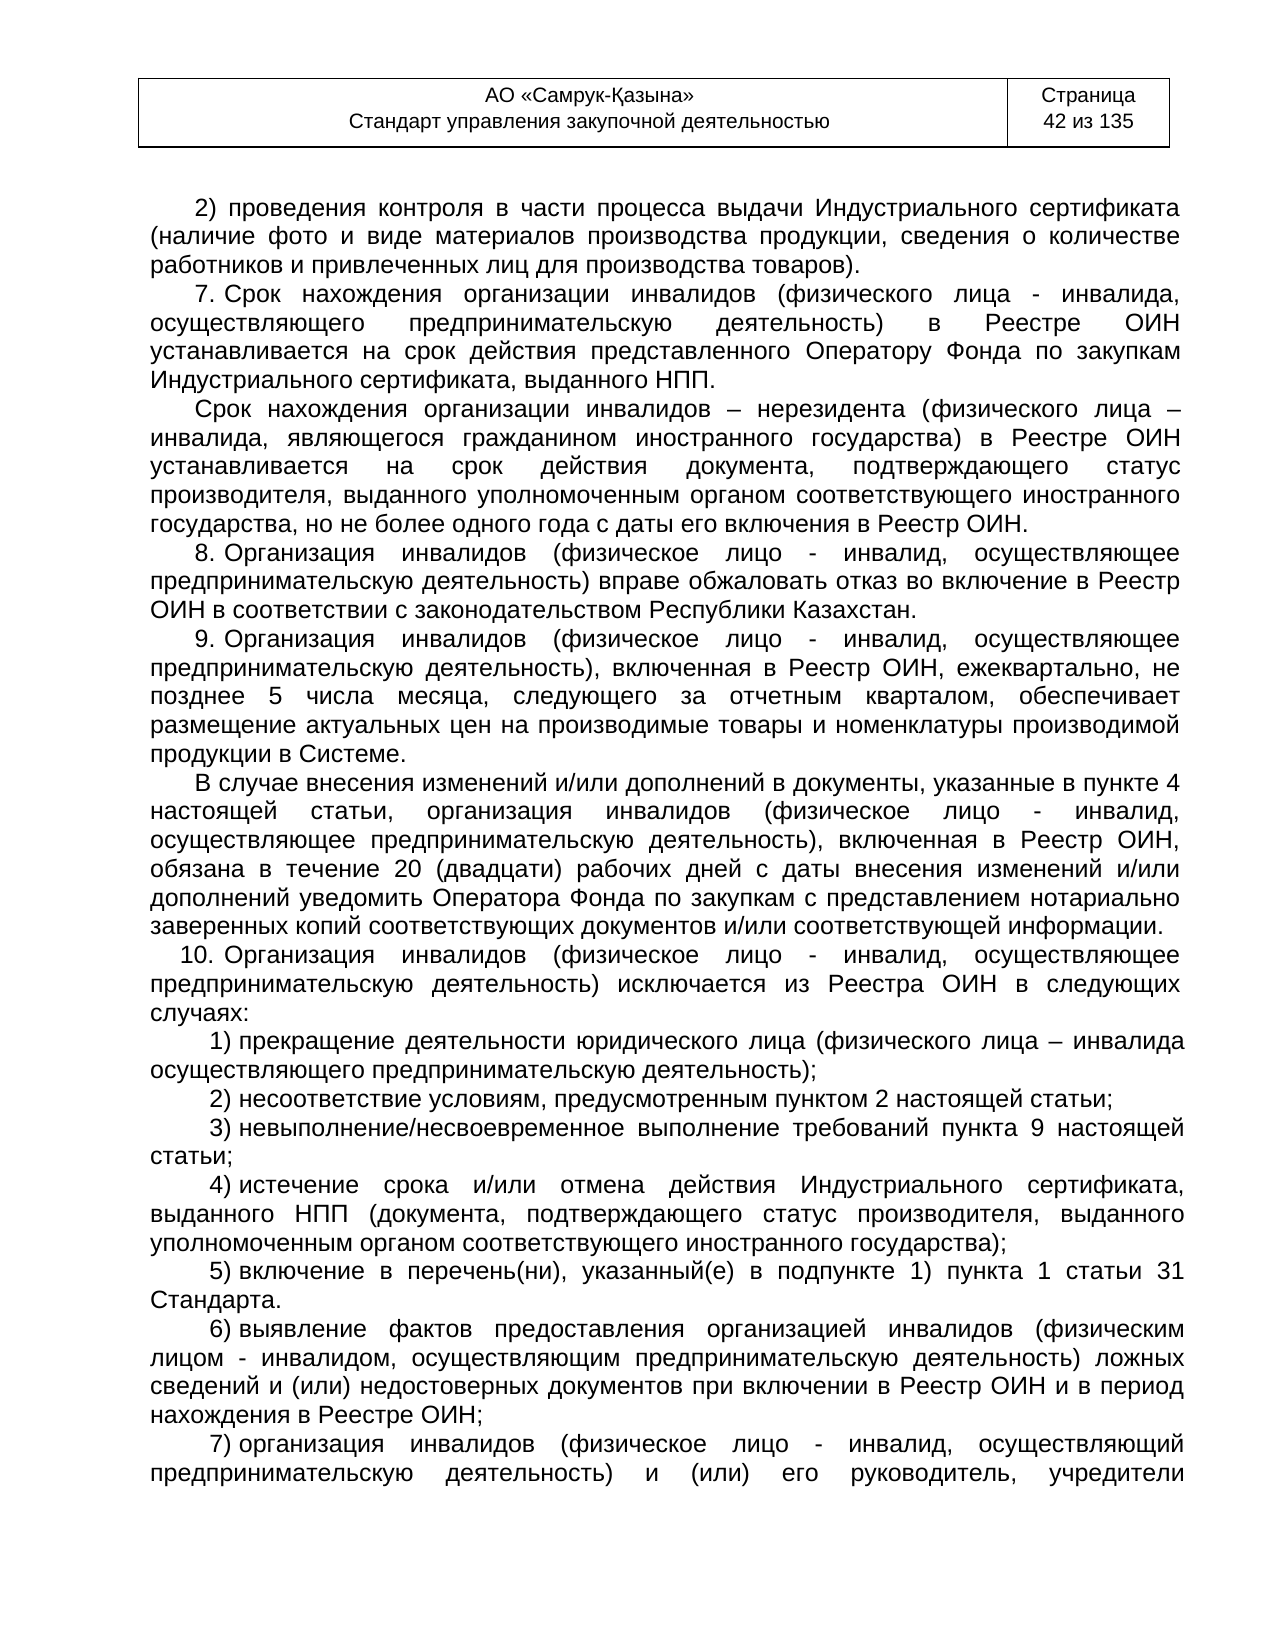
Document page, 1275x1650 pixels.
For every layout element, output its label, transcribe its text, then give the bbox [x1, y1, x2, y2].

list невыполнение/несвоевременное выполнение требований пункта 9 настоящей статьи; [150, 1113, 1186, 1170]
list прекращение деятельности юридического лица (физического лица – инвалида осуществляющего предпринимательскую деятельность); [150, 1026, 1186, 1084]
list включение в перечень(ни), указанный(е) в подпункте 1) пункта 1 статьи 31 Стандарта. [150, 1256, 1186, 1314]
list Организация инвалидов (физическое лицо - инвалид, осуществляющее предпринимательскую деятельность) вправе обжаловать отказ во включение в Реестр ОИН в соответствии с законодательством Республики Казахстан. [150, 538, 1181, 624]
list несоответствие условиям, предусмотренным пунктом 2 настоящей статьи; [150, 1084, 1186, 1113]
list 2) проведения контроля в части процесса выдачи Индустриального сертификата (наличие фото и виде материалов производства продукции, сведения о количестве работников и привлеченных лиц для производства товаров). [150, 193, 1181, 279]
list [150, 1429, 1186, 1486]
list Организация инвалидов (физическое лицо - инвалид, осуществляющее предпринимательскую деятельность) исключается из Реестра ОИН в следующих случаях: [150, 940, 1181, 1026]
list выявление фактов предоставления организацией инвалидов (физическим лицом - инвалидом, осуществляющим предпринимательскую деятельность) ложных сведений и (или) недостоверных документов при включении в Реестр ОИН и в период нахождения в Реестре ОИН; [150, 1314, 1186, 1429]
list Срок нахождения организации инвалидов (физического лица - инвалида, осуществляющего предпринимательскую деятельность) в Реестре ОИН устанавливается на срок действия представленного Оператору Фонда по закупкам Индустриального сертификата, выданного НПП. [150, 279, 1181, 394]
text В случае внесения изменений и/или дополнений в документы, указанные в пункте 4 настоящей статьи, организация инвалидов (физическое лицо - инвалид, осуществляющее предпринимательскую деятельность), включенная в Реестр ОИН, обязана в течение 20 (двадцати) рабочих дней с даты внесения изменений и/или дополнений уведомить Оператора Фонда по закупкам с представлением нотариально заверенных копий соответствующих документов и/или соответствующей информации. [150, 768, 1181, 940]
list истечение срока и/или отмена действия Индустриального сертификата, выданного НПП (документа, подтверждающего статус производителя, выданного уполномоченным органом соответствующего иностранного государства); [150, 1170, 1186, 1256]
list Организация инвалидов (физическое лицо - инвалид, осуществляющее предпринимательскую деятельность), включенная в Реестр ОИН, ежеквартально, не позднее 5 числа месяца, следующего за отчетным кварталом, обеспечивает размещение актуальных цен на производимые товары и номенклатуры производимой продукции в Системе. [150, 624, 1181, 768]
text Срок нахождения организации инвалидов – нерезидента (физического лица – инвалида, являющегося гражданином иностранного государства) в Реестре ОИН устанавливается на срок действия документа, подтверждающего статус производителя, выданного уполномоченным органом соответствующего иностранного государства, но не более одного года с даты его включения в Реестр ОИН. [150, 394, 1181, 538]
